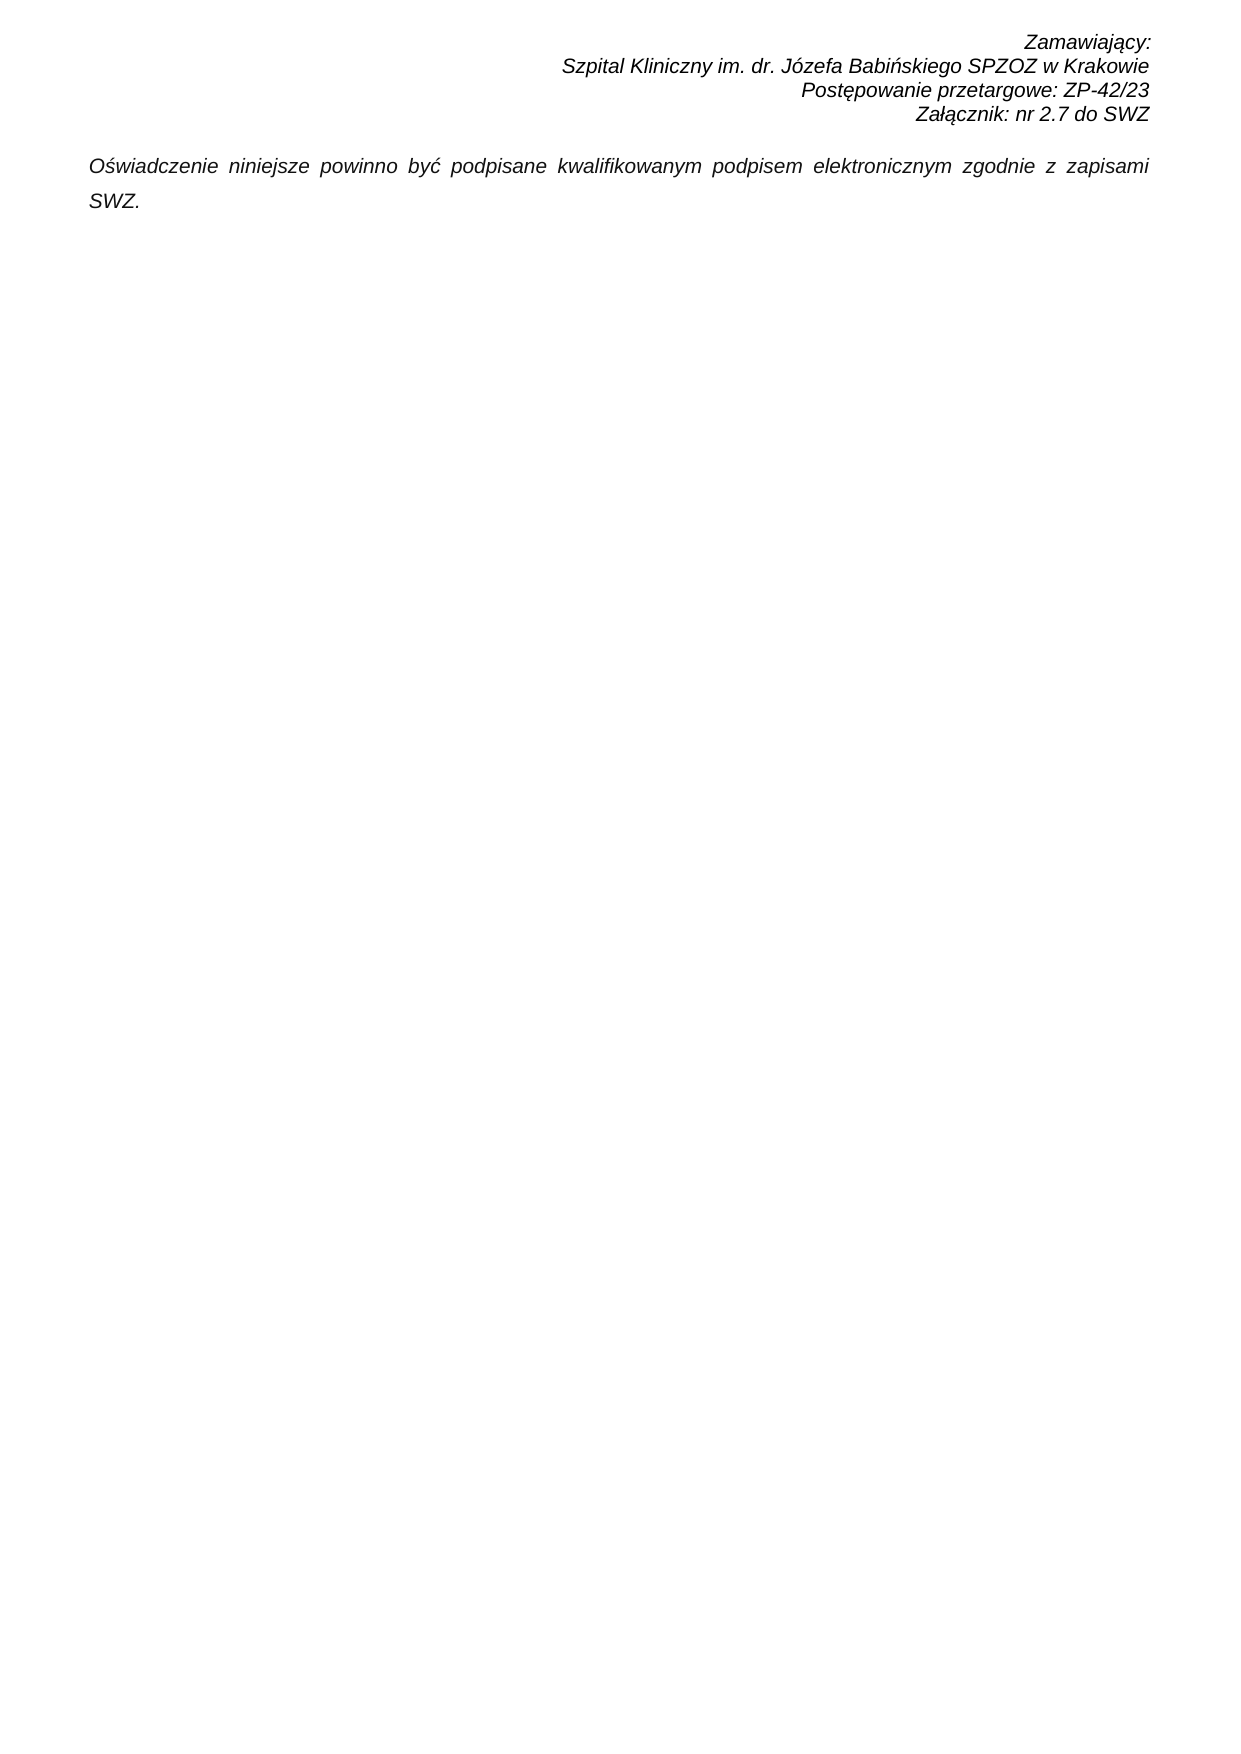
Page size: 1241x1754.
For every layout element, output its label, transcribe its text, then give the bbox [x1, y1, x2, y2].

text Oświadczenie niniejsze powinno być podpisane kwalifikowanym podpisem elektronicznym zgodnie z zapisami SWZ. [89, 153, 1152, 213]
